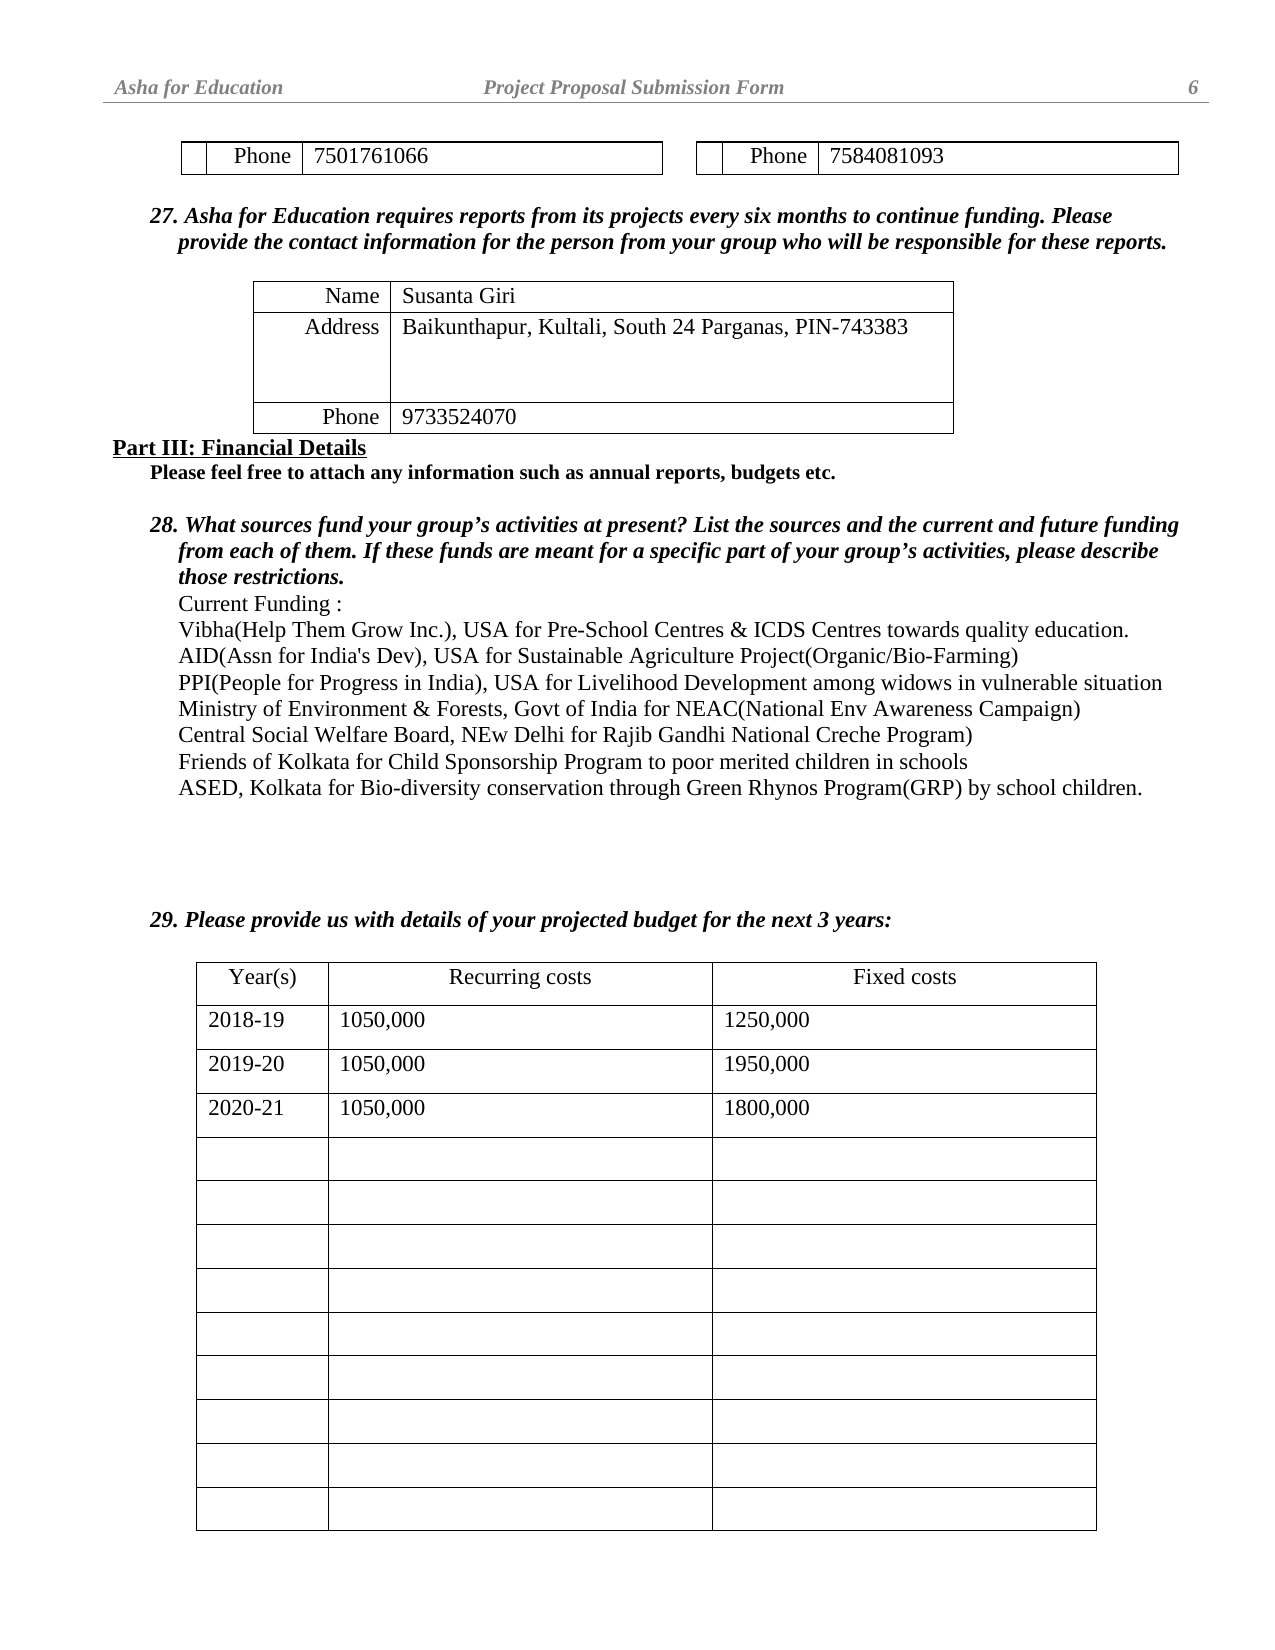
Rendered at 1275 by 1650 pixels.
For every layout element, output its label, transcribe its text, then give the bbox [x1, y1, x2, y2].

table_header Year(s) [197, 963, 328, 1005]
table_cell 1050,000 [329, 1006, 712, 1049]
table_header 28. What sources fund your group’s activities at present? List the sources and the current and future funding from each of them. If these funds are meant for a specific part of your group’s activities, please describe those restrictions. Current Funding : Vibha(Help Them Grow Inc.), USA for Pre-School Centres & ICDS Centres towards quality education. AID(Assn for India's Dev), USA for Sustainable Agriculture Project(Organic/Bio-Farming) PPI(People for Progress in India), USA for Livelihood Development among widows in vulnerable situation Ministry of Environment & Forests, Govt of India for NEAC(National Env Awareness Campaign) Central Social Welfare Board, NEw Delhi for Rajib Gandhi National Creche Program) Friends of Kolkata for Child Sponsorship Program to poor merited children in schools ASED, Kolkata for Bio-diversity conservation through Green Rhynos Program(GRP) by school children. [149, 511, 1181, 907]
table_cell 1950,000 [713, 1050, 1096, 1093]
table_cell [713, 1269, 1096, 1312]
table_header Name [254, 282, 390, 312]
table_cell 1800,000 [713, 1094, 1096, 1137]
table_cell [329, 1225, 712, 1268]
table_cell Baikunthapur, Kultali, South 24 Parganas, PIN-743383 [391, 313, 953, 402]
table_cell [329, 1138, 712, 1180]
table_cell [713, 1400, 1096, 1443]
table_cell Phone [254, 403, 390, 433]
table_cell 2020-21 [197, 1094, 328, 1137]
text Please feel free to attach any information such as annual reports, budgets etc. [150, 460, 1181, 484]
table_cell [329, 1181, 712, 1224]
text 27. Asha for Education requires reports from its projects every six months to continue funding. Please provide the contact information for the person from your group who will be responsible for these reports. [150, 202, 1181, 254]
table_cell [197, 1269, 328, 1312]
table_cell [713, 1444, 1096, 1487]
table_cell Phone [723, 143, 818, 174]
table_cell [197, 1356, 328, 1399]
table_cell [663, 141, 696, 174]
table_cell [197, 1488, 328, 1530]
table_cell 9733524070 [391, 403, 953, 433]
table_cell [713, 1138, 1096, 1180]
table_cell 1050,000 [329, 1050, 712, 1093]
table_cell [329, 1313, 712, 1355]
table_cell [713, 1356, 1096, 1399]
table_cell [329, 1269, 712, 1312]
table_cell [197, 1138, 328, 1180]
table_cell [197, 1225, 328, 1268]
table_cell Address [254, 313, 390, 402]
table_header Susanta Giri [391, 282, 953, 312]
table_cell [329, 1356, 712, 1399]
table_cell Phone [207, 143, 302, 174]
table_cell [329, 1488, 712, 1530]
table_cell 1050,000 [329, 1094, 712, 1137]
table_cell [697, 143, 722, 174]
table_cell [197, 1444, 328, 1487]
text 29. Please provide us with details of your projected budget for the next 3 years: [150, 907, 1181, 933]
table_cell [197, 1313, 328, 1355]
table_cell [197, 1181, 328, 1224]
table_cell [197, 1400, 328, 1443]
table_header Recurring costs [329, 963, 712, 1005]
table_cell [713, 1181, 1096, 1224]
table_cell [713, 1225, 1096, 1268]
table_cell 7501761066 [303, 143, 662, 174]
table_cell 2019-20 [197, 1050, 328, 1093]
table_cell 1250,000 [713, 1006, 1096, 1049]
table_cell [713, 1313, 1096, 1355]
table_cell 2018-19 [197, 1006, 328, 1049]
table_cell [329, 1400, 712, 1443]
table_header Fixed costs [713, 963, 1096, 1005]
table_cell [713, 1488, 1096, 1530]
table_cell [329, 1444, 712, 1487]
subtitle Part III: Financial Details [112, 434, 1181, 460]
table_cell 7584081093 [819, 143, 1178, 174]
